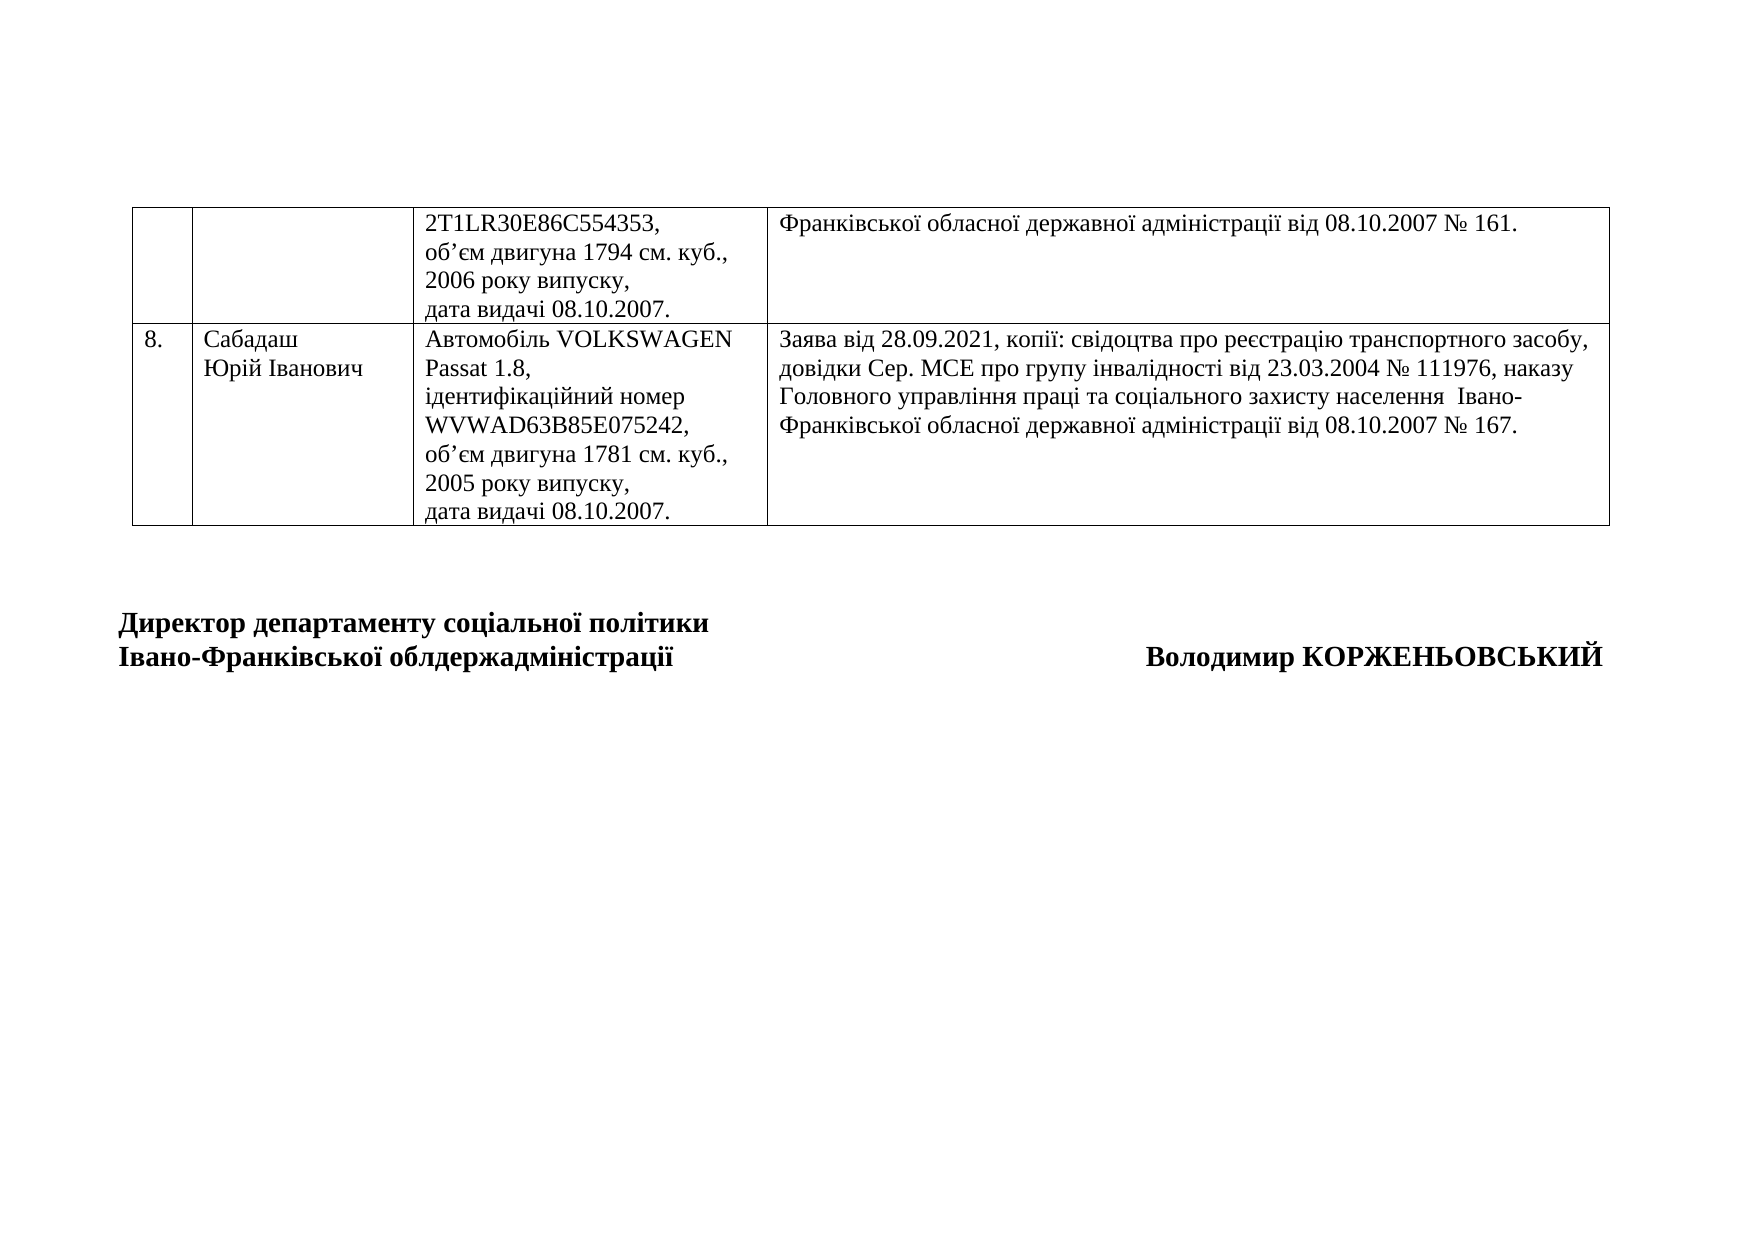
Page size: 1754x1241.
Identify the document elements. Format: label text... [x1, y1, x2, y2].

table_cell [768, 208, 1609, 323]
text Директор департаменту соціальної політики [118, 605, 1636, 639]
table_cell Заява від 28.09.2021, копії: свідоцтва про реєстрацію транспортного засобу, довідки Сер. МСЕ про групу інвалідності від 23.03.2004 № 111976, наказу Головного управління праці та соціального захисту населення Івано-Франківської обласної державної адміністрації від 08.10.2007 № 167. [768, 324, 1609, 525]
text Івано-Франківської облдержадміністрації Володимир КОРЖЕНЬОВСЬКИЙ [118, 639, 1636, 672]
table_cell Автомобіль VOLKSWAGEN Passat 1.8, ідентифікаційний номер WVWAD63B85E075242, об’єм двигуна 1781 см. куб., 2005 року випуску, дата видачі 08.10.2007. [414, 324, 767, 525]
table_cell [193, 208, 413, 323]
table_cell Сабадаш Юрій Іванович [193, 324, 413, 525]
table_cell [133, 324, 192, 525]
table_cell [414, 208, 767, 323]
table_cell [133, 208, 192, 323]
